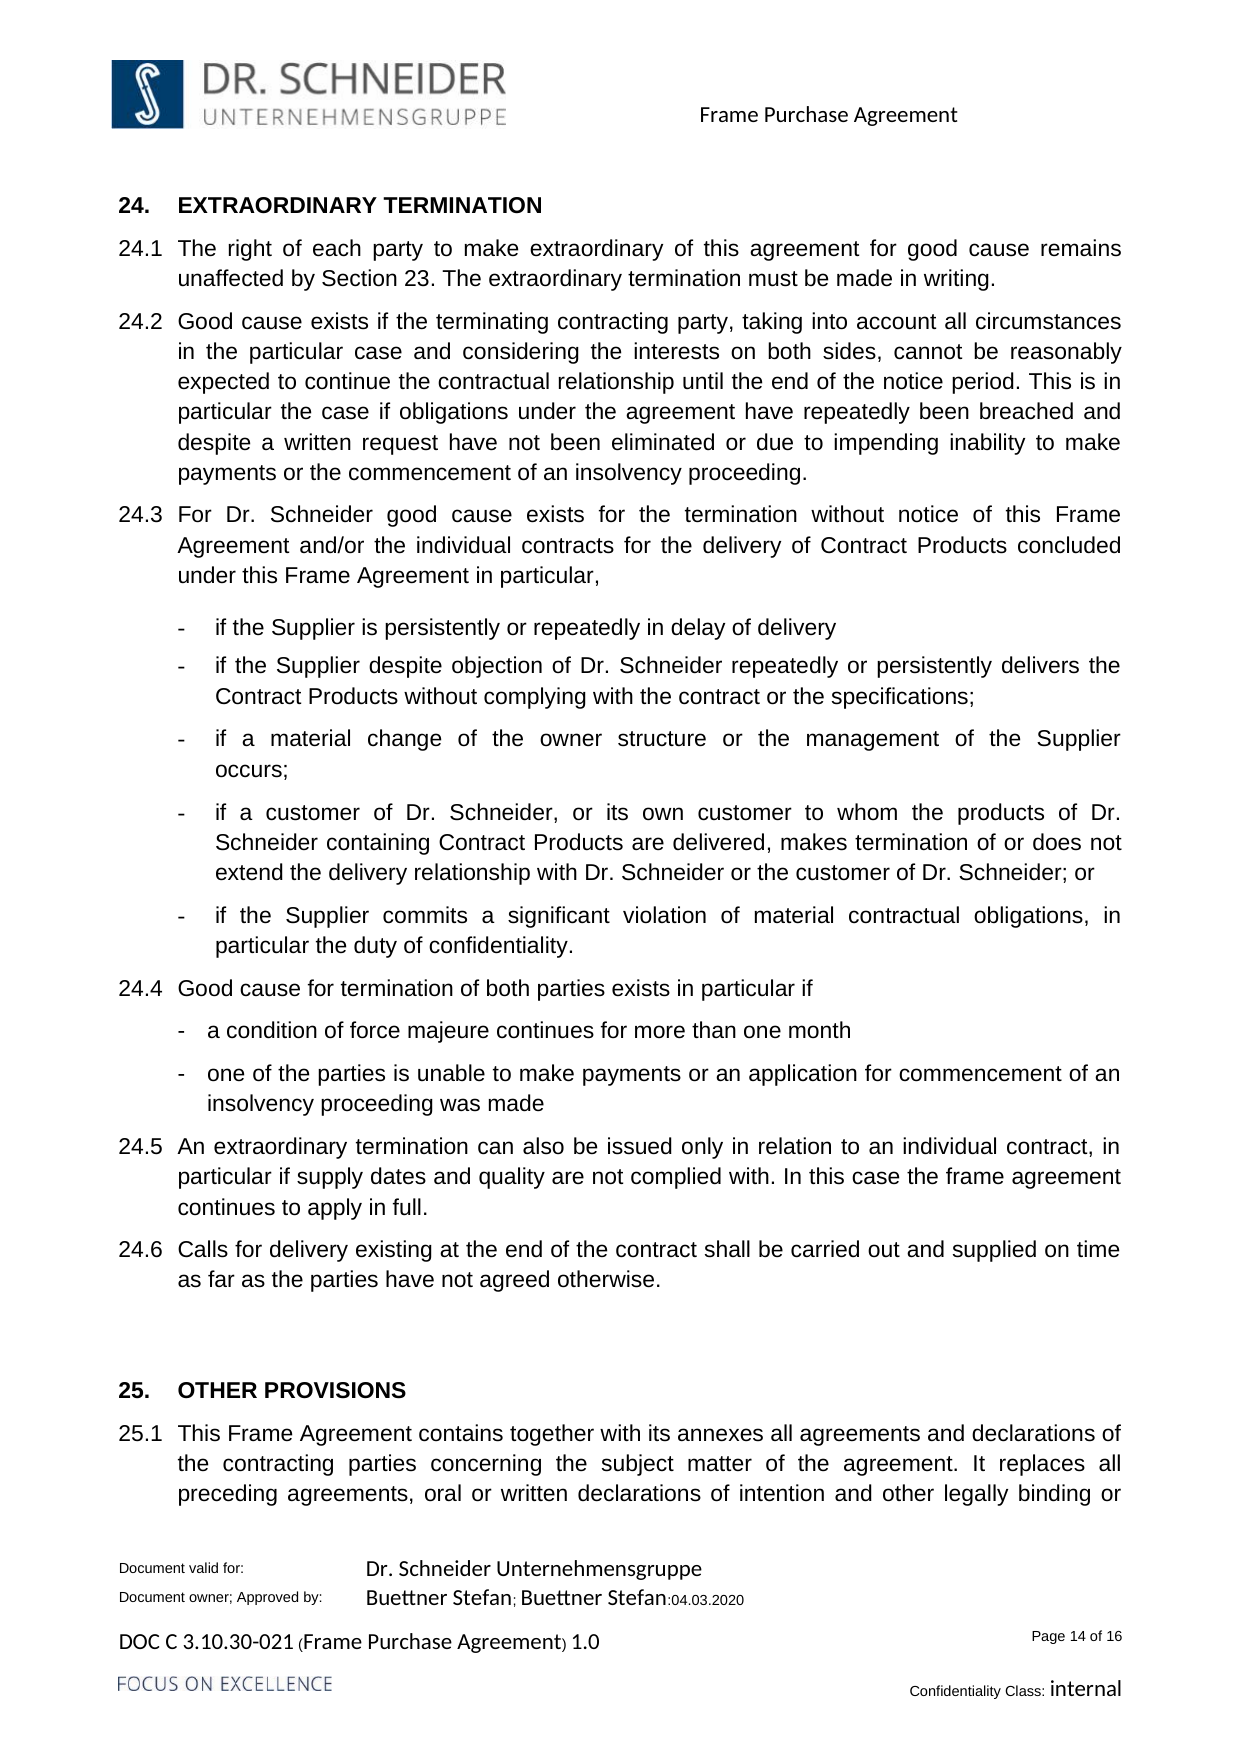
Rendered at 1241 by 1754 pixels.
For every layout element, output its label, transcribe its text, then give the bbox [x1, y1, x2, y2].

subtitle if the Supplier despite objection of Dr. Schneider repeatedly or persistently delivers the Contract Products without complying with the contract or the specifications; [177, 652, 1122, 709]
subtitle if a material change of the owner structure or the management of the Supplier occurs; [177, 725, 1122, 782]
subtitle Calls for delivery existing at the end of the contract shall be carried out and supplied on time as far as the parties have not agreed otherwise. [118, 1236, 1122, 1293]
subtitle - a condition of force majeure continues for more than one month [177, 1017, 1122, 1044]
list if the Supplier is persistently or repeatedly in delay of delivery [177, 604, 1122, 640]
picture [118, 1676, 332, 1691]
subtitle Extraordinary termination [118, 192, 1122, 218]
subtitle Good cause for termination of both parties exists in particular if [118, 975, 1122, 1001]
subtitle For Dr. Schneider good cause exists for the termination without notice of this Frame Agreement and/or the individual contracts for the delivery of Contract Products concluded under this Frame Agreement in particular, [118, 501, 1122, 588]
subtitle - one of the parties is unable to make payments or an application for commencement of an insolvency proceeding was made [177, 1060, 1122, 1117]
subtitle if the Supplier commits a significant violation of material contractual obligations, in particular the duty of confidentiality. [177, 902, 1122, 958]
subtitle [118, 1419, 1122, 1506]
subtitle Other Provisions [118, 1377, 1122, 1403]
subtitle The right of each party to make extraordinary of this agreement for good cause remains unaffected by Section 23. The extraordinary termination must be made in writing. [118, 235, 1122, 291]
subtitle An extraordinary termination can also be issued only in relation to an individual contract, in particular if supply dates and quality are not complied with. In this case the frame agreement continues to apply in full. [118, 1133, 1122, 1220]
subtitle Good cause exists if the terminating contracting party, taking into account all circumstances in the particular case and considering the interests on both sides, cannot be reasonably expected to continue the contractual relationship until the end of the notice period. This is in particular the case if obligations under the agreement have repeatedly been breached and despite a written request have not been eliminated or due to impending inability to make payments or the commencement of an insolvency proceeding. [118, 308, 1122, 485]
subtitle if a customer of Dr. Schneider, or its own customer to whom the products of Dr. Schneider containing Contract Products are delivered, makes termination of or does not extend the delivery relationship with Dr. Schneider or the customer of Dr. Schneider; or [177, 798, 1122, 885]
picture [111, 60, 506, 129]
